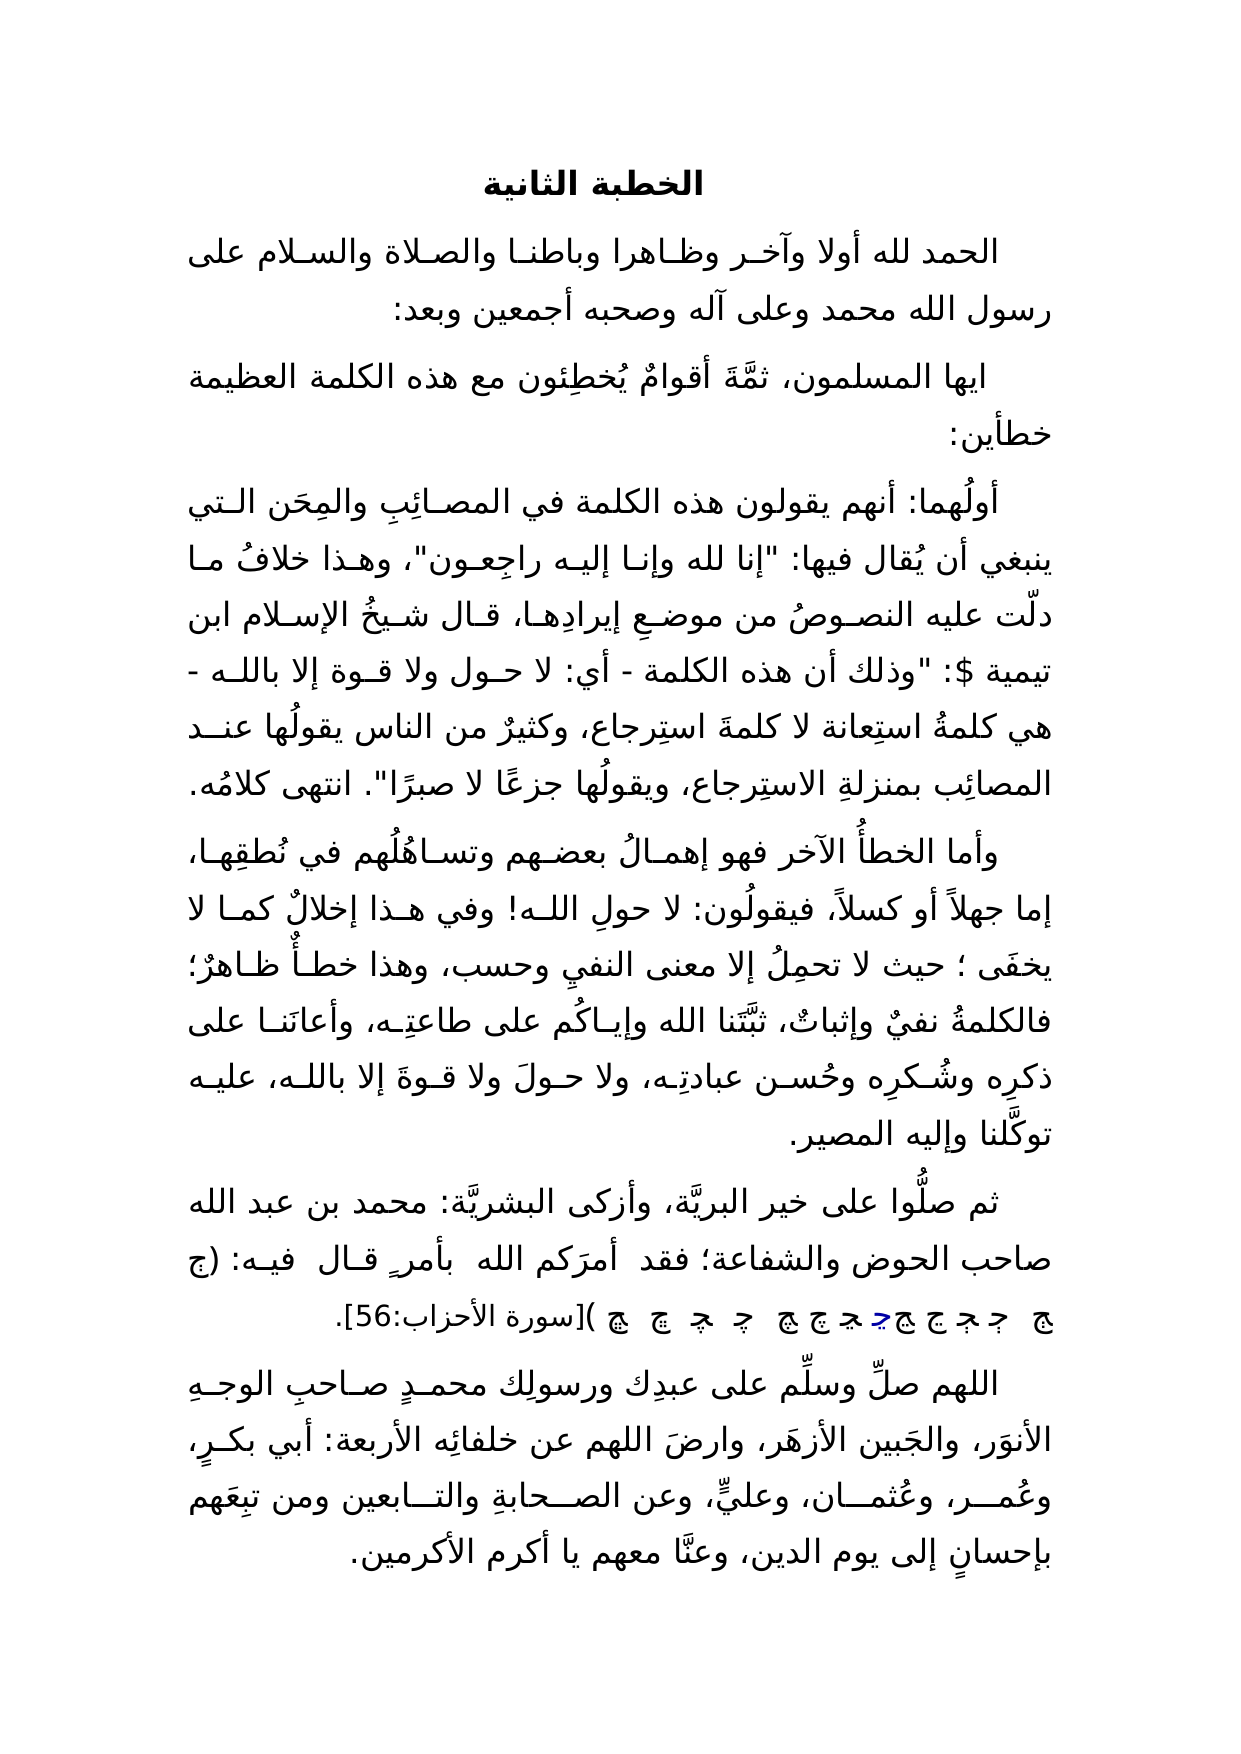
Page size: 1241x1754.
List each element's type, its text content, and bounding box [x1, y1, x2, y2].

text الحمد لله أولا وآخر وظاهرا وباطنا والصلاة والسلام على رسول الله محمد وعلى آله وصحبه أجمعين وبعد: [187, 219, 1053, 331]
text أولُهما: أنهم يقولون هذه الكلمة في المصائِبِ والمِحَن التي ينبغي أن يُقال فيها: "إنا لله وإنا إليه راجِعون"، وهذا خلافُ ما دلّت عليه النصوصُ من موضعِ إيرادِها، قال شيخُ الإسلام ابن تيمية $: "وذلك أن هذه الكلمة - أي: لا حول ولا قوة إلا بالله - هي كلمةُ استِعانة لا كلمةَ استِرجاع، وكثيرٌ من الناس يقولُها عند المصائِب بمنزلةِ الاستِرجاع، ويقولُها جزعًا لا صبرًا". انتهى كلامُه. [187, 469, 1053, 806]
text اللهم صلِّ وسلِّم على عبدِك ورسولِك محمدٍ صاحبِ الوجهِ الأنوَر، والجَبين الأزهَر، وارضَ اللهم عن خلفائِه الأربعة: أبي بكرٍ، وعُمر، وعُثمان، وعليٍّ، وعن الصحابةِ والتابعين ومن تبِعَهم بإحسانٍ إلى يوم الدين، وعنَّا معهم يا أكرم الأكرمين. [187, 1350, 1053, 1575]
text ثم صلُّوا على خير البريَّة، وأزكى البشريَّة: محمد بن عبد الله صاحب الحوض والشفاعة؛ فقد أمرَكم الله بأمر ٍ قال فيه: ﴿ﭲ ﭳ ﭴ ﭵ ﭶ ﭷﭸ ﭹ ﭺ ﭻ ﭼ ﭽ ﭾ ﭿ ﴾[سورة الأحزاب:56]. [187, 1169, 1053, 1337]
text الخطبة الثانية [187, 150, 1053, 206]
text ايها المسلمون، ثمَّةَ أقوامٌ يُخطِئون مع هذه الكلمة العظيمة خطأين: [187, 344, 1053, 456]
text وأما الخطأُ الآخر فهو إهمالُ بعضهم وتساهُلُهم في نُطقِها، إما جهلاً أو كسلاً، فيقولُون: لا حولِ الله! وفي هذا إخلالٌ كما لا يخفَى ؛ حيث لا تحمِلُ إلا معنى النفيِ وحسب، وهذا خطأٌ ظاهرٌ؛ فالكلمةُ نفيٌ وإثباتٌ، ثبَّتَنا الله وإياكُم على طاعتِه، وأعانَنا على ذكرِه وشُكرِه وحُسن عبادتِه، ولا حولَ ولا قوةَ إلا بالله، عليه توكَّلنا وإليه المصير. [187, 819, 1053, 1156]
